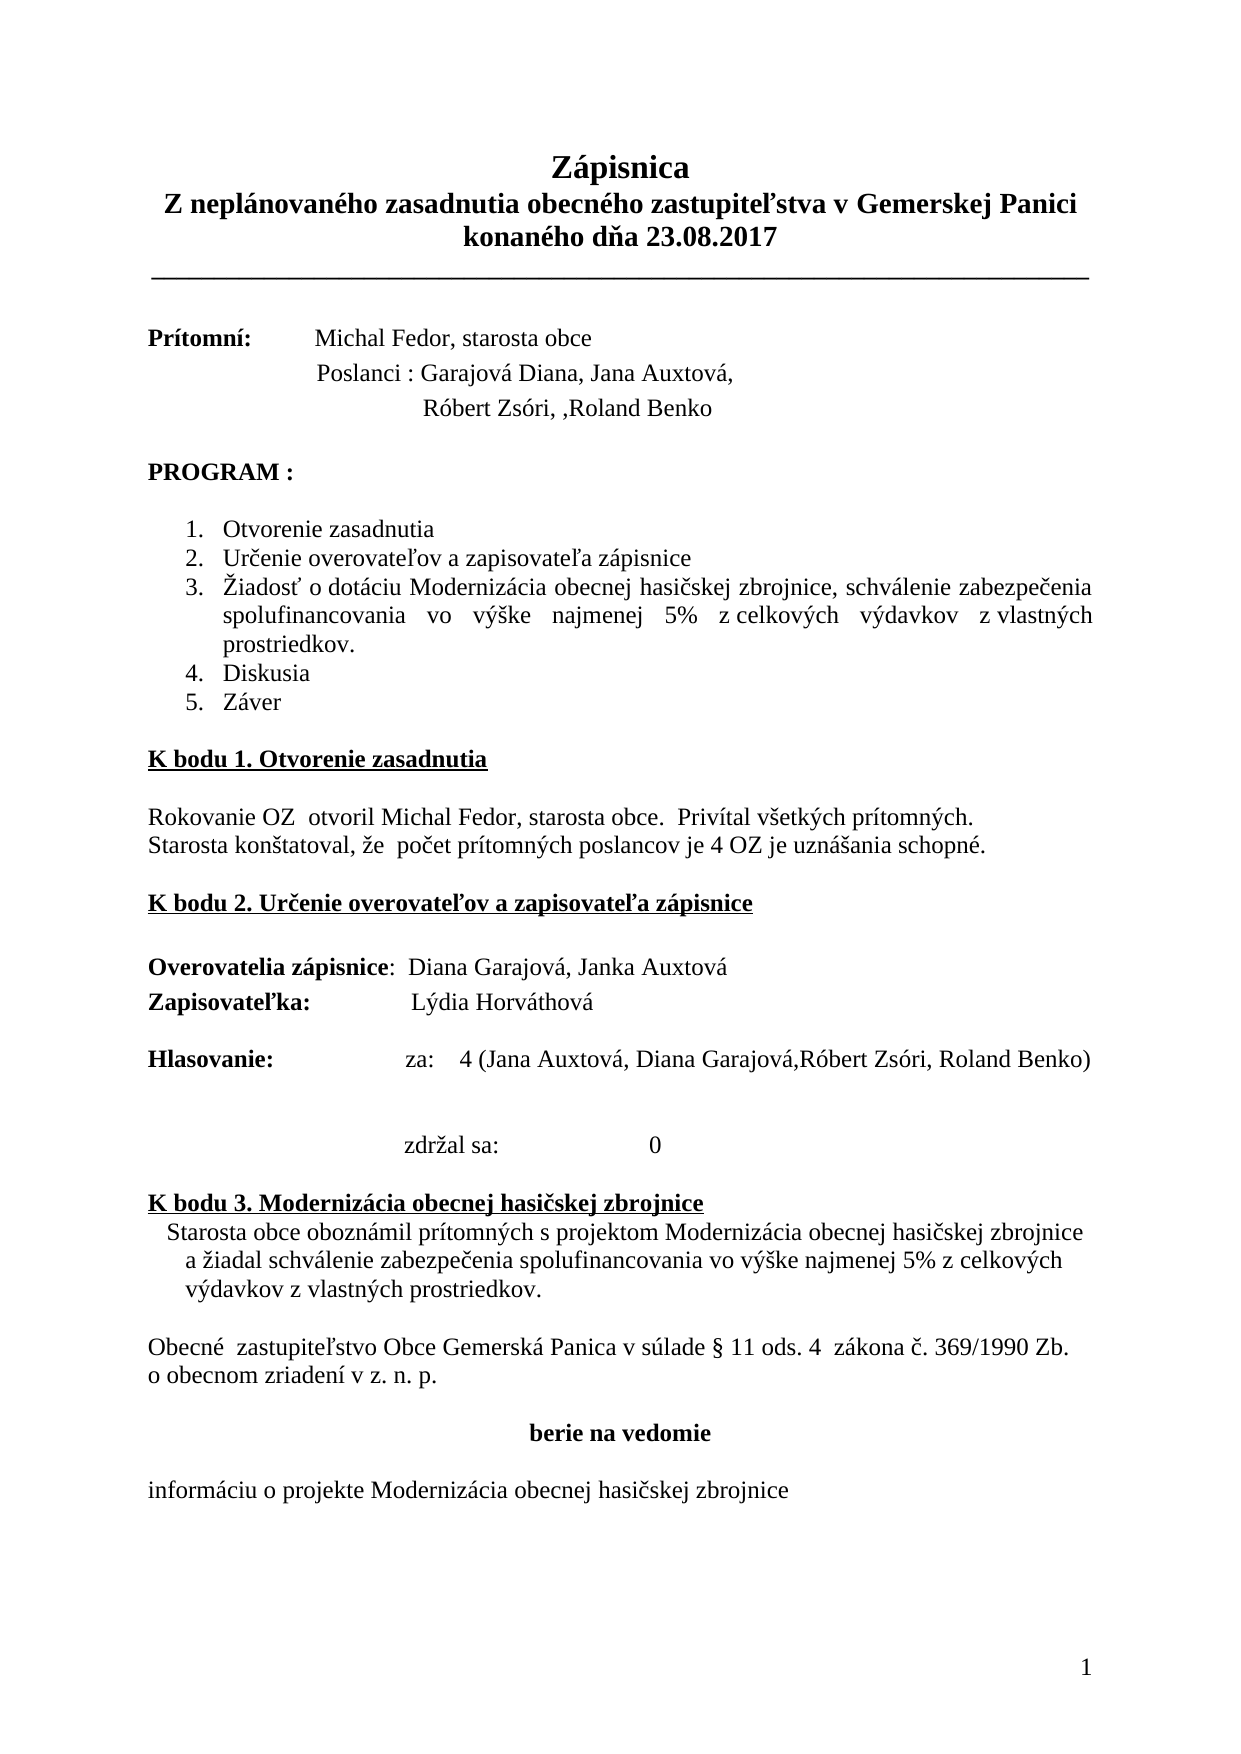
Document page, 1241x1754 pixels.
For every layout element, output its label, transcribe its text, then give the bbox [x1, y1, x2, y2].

text Starosta konštatoval, že počet prítomných poslancov je 4 OZ je uznášania schopné. [148, 831, 1093, 859]
text Zapisovateľka: Lýdia Horváthová [148, 987, 1093, 1016]
text zdržal sa: 0 [148, 1131, 1093, 1159]
text Poslanci : Garajová Diana, Jana Auxtová, [148, 358, 1093, 387]
text Starosta obce oboznámil prítomných s projektom Modernizácia obecnej hasičskej zbrojnice a žiadal schválenie zabezpečenia spolufinancovania vo výške najmenej 5% z celkových výdavkov z vlastných prostriedkov. [166, 1217, 1093, 1303]
text K bodu 2. Určenie overovateľov a zapisovateľa zápisnice [148, 888, 1093, 917]
list Diskusia [185, 658, 1093, 687]
subtitle Zápisnica [148, 148, 1093, 186]
text Obecné zastupiteľstvo Obce Gemerská Panica v súlade § 11 ods. 4 zákona č. 369/1990 Zb. o obecnom zriadení v z. n. p. [148, 1332, 1093, 1389]
text PROGRAM : [148, 457, 1093, 486]
subtitle ___________________________________________________________________________ [148, 253, 1093, 282]
text informáciu o projekte Modernizácia obecnej hasičskej zbrojnice [148, 1476, 1093, 1504]
list Žiadosť o dotáciu Modernizácia obecnej hasičskej zbrojnice, schválenie zabezpečenia spolufinancovania vo výške najmenej 5% z celkových výdavkov z vlastných prostriedkov. [185, 572, 1093, 658]
text K bodu 1. Otvorenie zasadnutia [148, 744, 1093, 773]
list Otvorenie zasadnutia [185, 514, 1093, 543]
list Záver [185, 687, 1093, 716]
text Róbert Zsóri, ,Roland Benko [148, 393, 1093, 422]
text Prítomní: Michal Fedor, starosta obce [148, 323, 1093, 352]
list Určenie overovateľov a zapisovateľa zápisnice [185, 543, 1093, 572]
text berie na vedomie [148, 1418, 1093, 1447]
text Rokovanie OZ otvoril Michal Fedor, starosta obce. Privítal všetkých prítomných. [148, 802, 1093, 831]
text Overovatelia zápisnice: Diana Garajová, Janka Auxtová [148, 952, 1093, 981]
text K bodu 3. Modernizácia obecnej hasičskej zbrojnice [148, 1188, 1093, 1217]
subtitle Z neplánovaného zasadnutia obecného zastupiteľstva v Gemerskej Panici konaného dňa 23.08.2017 [148, 186, 1093, 253]
text Hlasovanie: za: 4 (Jana Auxtová, Diana Garajová,Róbert Zsóri, Roland Benko) [148, 1044, 1093, 1073]
